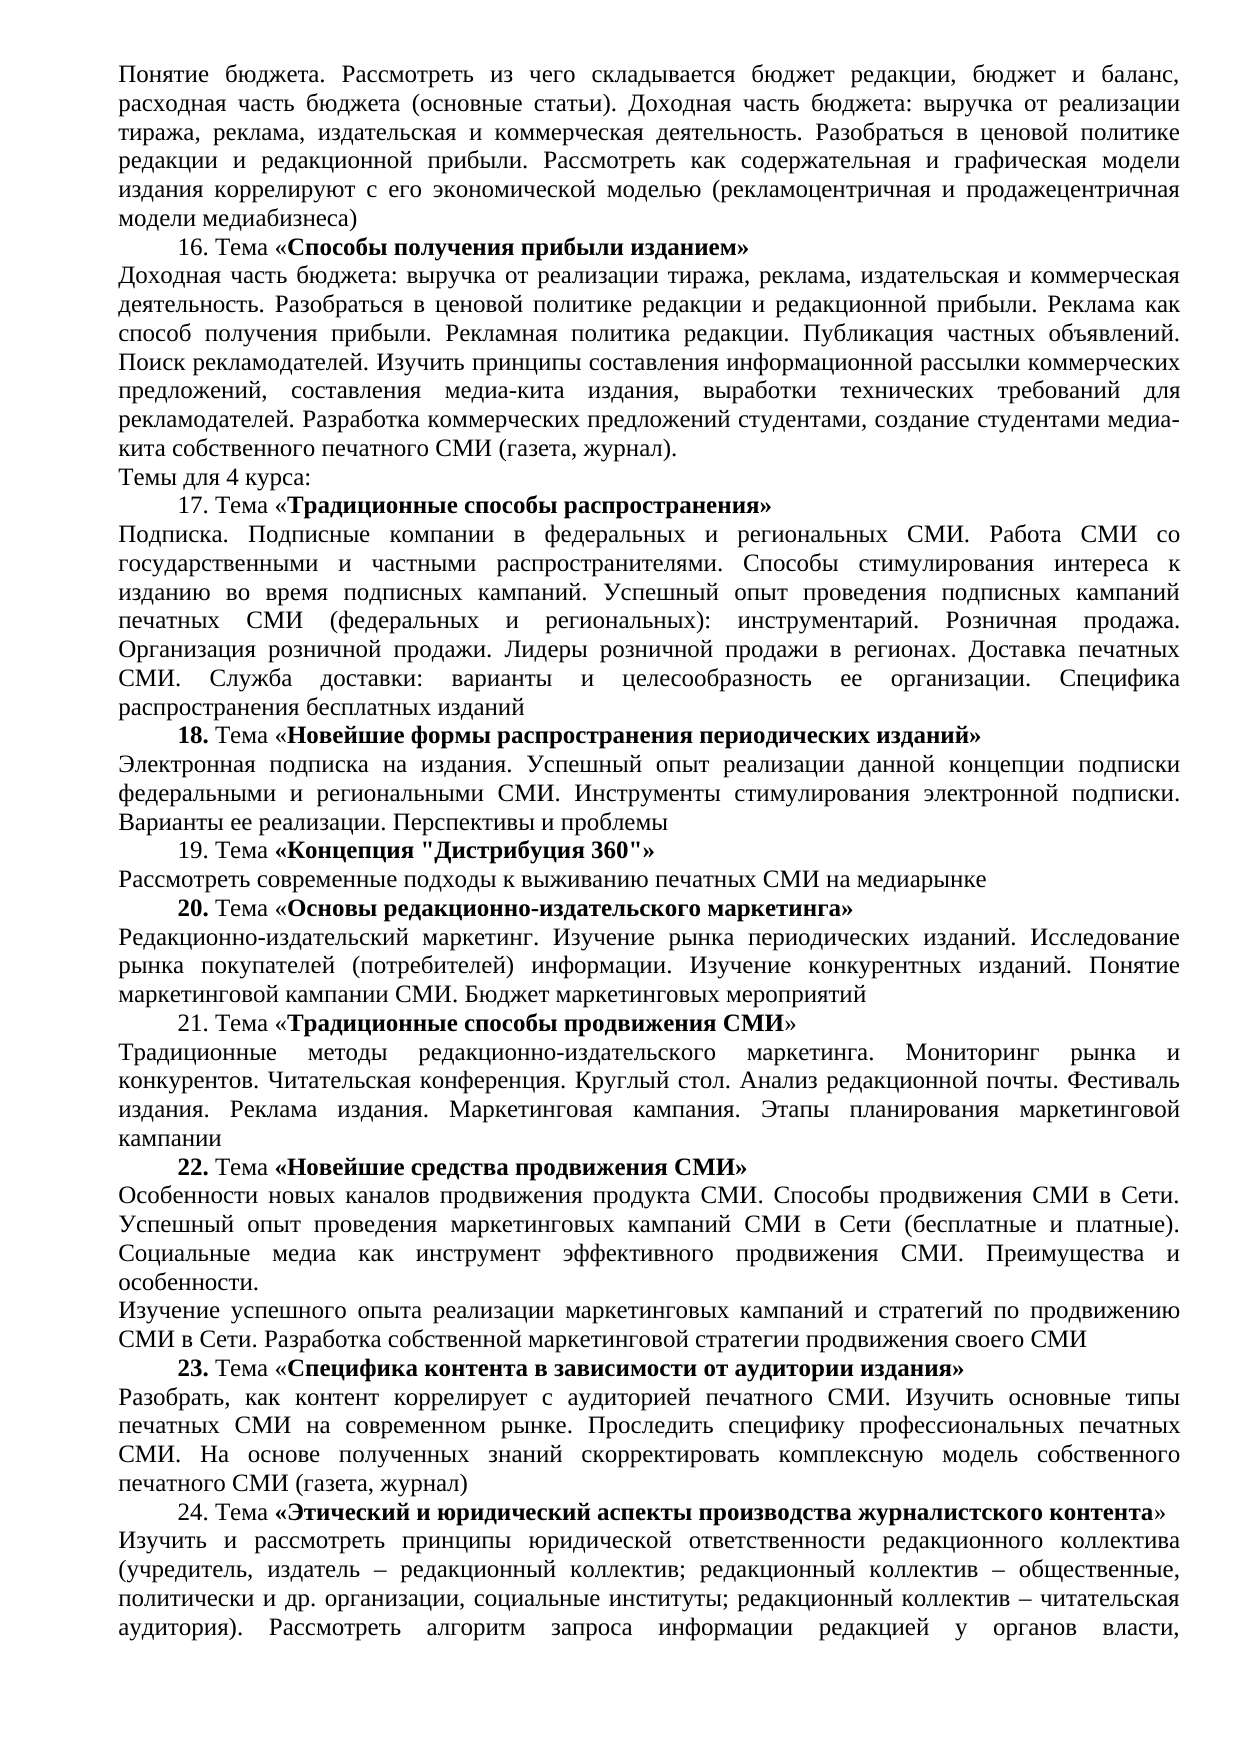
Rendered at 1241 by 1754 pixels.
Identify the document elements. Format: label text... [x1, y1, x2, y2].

text Рассмотреть современные подходы к выживанию печатных СМИ на медиарынке [118, 864, 1181, 893]
list Тема «Традиционные способы распространения» [177, 490, 1181, 519]
text Изучение успешного опыта реализации маркетинговых кампаний и стратегий по продвижению СМИ в Сети. Разработка собственной маркетинговой стратегии продвижения своего СМИ [118, 1295, 1181, 1353]
list Тема «Способы получения прибыли изданием» [177, 232, 1181, 260]
list Тема «Традиционные способы продвижения СМИ» [177, 1008, 1181, 1037]
text Понятие бюджета. Рассмотреть из чего складывается бюджет редакции, бюджет и баланс, расходная часть бюджета (основные статьи). Доходная часть бюджета: выручка от реализации тиража, реклама, издательская и коммерческая деятельность. Разобраться в ценовой политике редакции и редакционной прибыли. Рассмотреть как содержательная и графическая модели издания коррелируют с его экономической моделью (рекламоцентричная и продажецентричная модели медиабизнеса) [118, 59, 1181, 232]
text Доходная часть бюджета: выручка от реализации тиража, реклама, издательская и коммерческая деятельность. Разобраться в ценовой политике редакции и редакционной прибыли. Реклама как способ получения прибыли. Рекламная политика редакции. Публикация частных объявлений. Поиск рекламодателей. Изучить принципы составления информационной рассылки коммерческих предложений, составления медиа-кита издания, выработки технических требований для рекламодателей. Разработка коммерческих предложений студентами, создание студентами медиа-кита собственного печатного СМИ (газета, журнал). [118, 260, 1181, 462]
text Редакционно-издательский маркетинг. Изучение рынка периодических изданий. Исследование рынка покупателей (потребителей) информации. Изучение конкурентных изданий. Понятие маркетинговой кампании СМИ. Бюджет маркетинговых мероприятий [118, 922, 1181, 1008]
text Традиционные методы редакционно-издательского маркетинга. Мониторинг рынка и конкурентов. Читательская конференция. Круглый стол. Анализ редакционной почты. Фестиваль издания. Реклама издания. Маркетинговая кампания. Этапы планирования маркетинговой кампании [118, 1037, 1181, 1152]
text Особенности новых каналов продвижения продукта СМИ. Способы продвижения СМИ в Сети. Успешный опыт проведения маркетинговых кампаний СМИ в Сети (бесплатные и платные). Социальные медиа как инструмент эффективного продвижения СМИ. Преимущества и особенности. [118, 1180, 1181, 1295]
text Разобрать, как контент коррелирует с аудиторией печатного СМИ. Изучить основные типы печатных СМИ на современном рынке. Проследить специфику профессиональных печатных СМИ. На основе полученных знаний скорректировать комплексную модель собственного печатного СМИ (газета, журнал) [118, 1382, 1181, 1497]
list Тема «Концепция "Дистрибуция 360"» [177, 835, 1181, 864]
list Тема «Основы редакционно-издательского маркетинга» [177, 893, 1181, 922]
list Тема «Специфика контента в зависимости от аудитории издания» [177, 1353, 1181, 1382]
text Подписка. Подписные компании в федеральных и региональных СМИ. Работа СМИ со государственными и частными распространителями. Способы стимулирования интереса к изданию во время подписных кампаний. Успешный опыт проведения подписных кампаний печатных СМИ (федеральных и региональных): инструментарий. Розничная продажа. Организация розничной продажи. Лидеры розничной продажи в регионах. Доставка печатных СМИ. Служба доставки: варианты и целесообразность ее организации. Специфика распространения бесплатных изданий [118, 519, 1181, 720]
text Темы для 4 курса: [118, 462, 1181, 490]
list Тема «Новейшие формы распространения периодических изданий» [177, 720, 1181, 749]
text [118, 1525, 1181, 1640]
list Тема «Этический и юридический аспекты производства журналистского контента» [177, 1497, 1181, 1525]
text Электронная подписка на издания. Успешный опыт реализации данной концепции подписки федеральными и региональными СМИ. Инструменты стимулирования электронной подписки. Варианты ее реализации. Перспективы и проблемы [118, 749, 1181, 835]
list Тема «Новейшие средства продвижения СМИ» [177, 1152, 1181, 1180]
